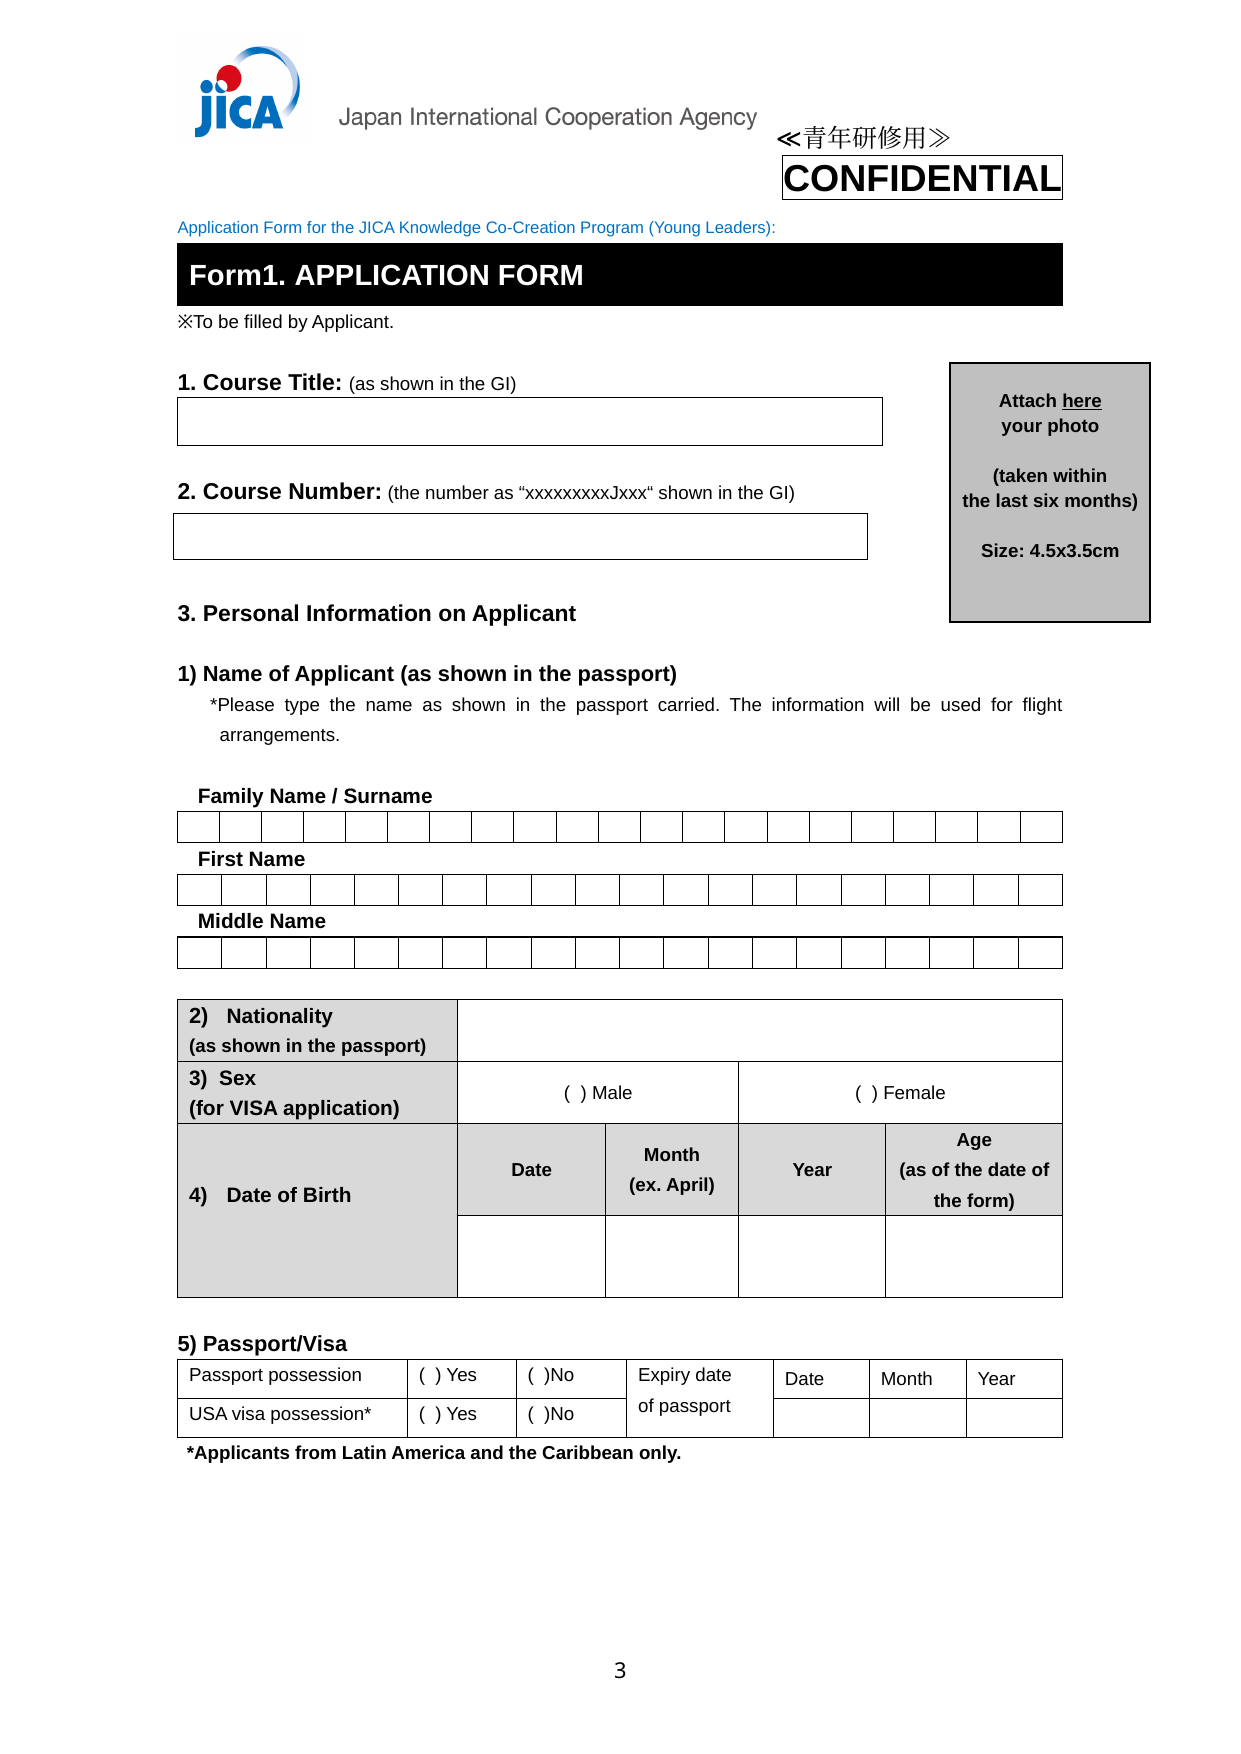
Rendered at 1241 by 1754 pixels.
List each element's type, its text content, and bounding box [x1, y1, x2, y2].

table_header [1021, 812, 1062, 842]
text Application Form for the JICA Knowledge Co-Creation Program (Young Leaders): [177, 213, 1063, 243]
table_header [620, 938, 663, 968]
text 2. Course Number: (the number as “xxxxxxxxxJxxx“ shown in the GI) [177, 476, 949, 506]
table_header [576, 875, 619, 905]
table_header [514, 812, 556, 842]
table_header [487, 938, 531, 968]
table_header [262, 812, 303, 842]
table_header Nationality (as shown in the passport) [178, 1000, 457, 1061]
table_header [797, 938, 841, 968]
table_cell Age (as of the date of the form) [886, 1124, 1062, 1215]
table_header ( ) Yes [408, 1360, 516, 1398]
picture [177, 29, 776, 148]
table_header [842, 938, 885, 968]
table_header Passport possession [178, 1360, 407, 1398]
table_cell Year [739, 1124, 885, 1215]
table_header [768, 812, 809, 842]
table_cell [967, 1399, 1062, 1437]
table_header [178, 398, 882, 444]
table_cell [606, 1216, 738, 1297]
table_cell [774, 1399, 869, 1437]
table_header [557, 812, 598, 842]
table_header [936, 812, 977, 842]
table_header [842, 875, 885, 905]
table_header [532, 938, 575, 968]
table_cell 3) Sex (for VISA application) [178, 1062, 457, 1123]
table_header [886, 875, 929, 905]
table_header [311, 875, 354, 905]
text First Name [177, 843, 1063, 873]
table_header [458, 1000, 1062, 1061]
table_header ( )No [517, 1360, 626, 1398]
table_cell ( ) Male [458, 1062, 738, 1123]
table_header [1019, 938, 1062, 968]
table_header [1019, 875, 1062, 905]
table_header [222, 875, 266, 905]
table_header [346, 812, 387, 842]
table_header [930, 875, 973, 905]
table_header [532, 875, 575, 905]
table_cell ( )No [517, 1399, 626, 1437]
table_header [797, 875, 841, 905]
table_header [664, 938, 708, 968]
table_header [753, 938, 796, 968]
table_cell Month (ex. April) [606, 1124, 738, 1215]
table_header [443, 875, 486, 905]
table_header [220, 812, 261, 842]
table_header [178, 938, 221, 968]
table_header [974, 875, 1018, 905]
table_header Expiry date of passport [627, 1360, 773, 1437]
table_cell USA visa possession* [178, 1399, 407, 1437]
table_header [620, 875, 663, 905]
table_cell [458, 1216, 605, 1297]
table_header [599, 812, 640, 842]
table_header [709, 938, 752, 968]
table_header [355, 875, 398, 905]
table_header [267, 875, 310, 905]
text 1. Course Title: (as shown in the GI) [177, 367, 949, 397]
table_cell [739, 1216, 885, 1297]
table_header [472, 812, 513, 842]
table_header [388, 812, 429, 842]
text 5) Passport/Visa [177, 1328, 1063, 1358]
table_header [576, 938, 619, 968]
text Middle Name [177, 906, 1063, 936]
table_header [886, 938, 929, 968]
table_header Year [967, 1360, 1062, 1398]
table_header [683, 812, 724, 842]
text *Please type the name as shown in the passport carried. The information will be used for flight arrangements. [210, 689, 1063, 750]
table_header [930, 938, 973, 968]
table_header [852, 812, 893, 842]
table_header [355, 938, 398, 968]
text *Applicants from Latin America and the Caribbean only. [187, 1438, 1063, 1468]
table_header [311, 938, 354, 968]
table_cell [870, 1399, 966, 1437]
table_cell Date [458, 1124, 605, 1215]
text 1) Name of Applicant (as shown in the passport) [177, 658, 1063, 689]
table_cell [886, 1216, 1062, 1297]
table_header [664, 875, 708, 905]
table_header [443, 938, 486, 968]
text 3. Personal Information on Applicant [177, 598, 1063, 628]
table_header Form1. APPLICATION FORM [178, 244, 1062, 305]
table_header Date [774, 1360, 869, 1398]
table_header [399, 875, 442, 905]
table_header [222, 938, 266, 968]
table_header [487, 875, 531, 905]
table_header Month [870, 1360, 966, 1398]
table_header [399, 938, 442, 968]
table_cell Date of Birth [178, 1124, 457, 1297]
table_header [894, 812, 935, 842]
text ※To be filled by Applicant. [177, 306, 1063, 336]
table_header [304, 812, 345, 842]
table_header [753, 875, 796, 905]
table_header [974, 938, 1018, 968]
table_cell ( ) Yes [408, 1399, 516, 1437]
table_header [641, 812, 682, 842]
text Family Name / Surname [177, 780, 1063, 811]
table_header [810, 812, 851, 842]
table_header [978, 812, 1020, 842]
table_header [174, 514, 867, 559]
table_header [178, 812, 219, 842]
table_header [709, 875, 752, 905]
table_header [178, 875, 221, 905]
table_cell ( ) Female [739, 1062, 1062, 1123]
table_header [725, 812, 767, 842]
table_header [267, 938, 310, 968]
table_header [430, 812, 471, 842]
